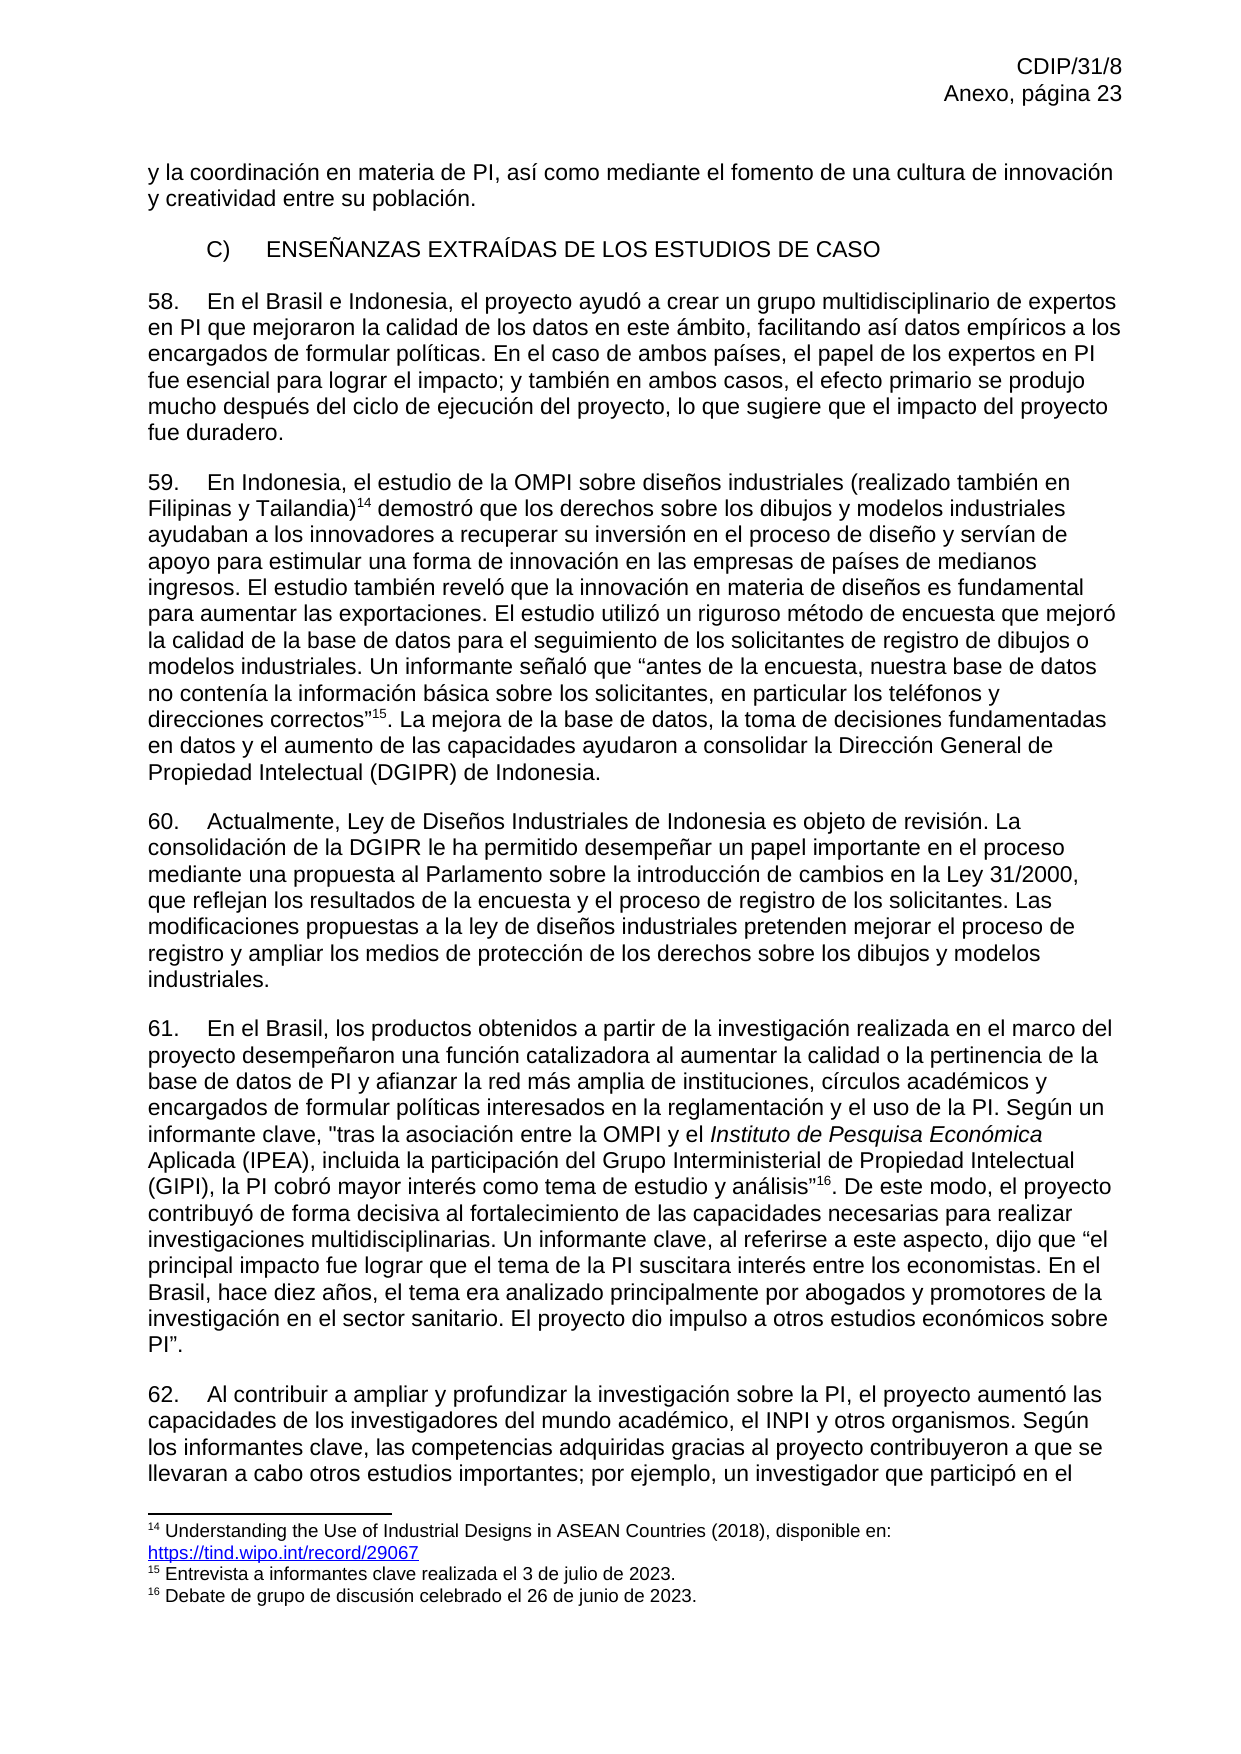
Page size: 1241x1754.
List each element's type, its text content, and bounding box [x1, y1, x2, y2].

text En Indonesia, el estudio de la OMPI sobre diseños industriales (realizado también en Filipinas y Tailandia) demostró que los derechos sobre los dibujos y modelos industriales ayudaban a los innovadores a recuperar su inversión en el proceso de diseño y servían de apoyo para estimular una forma de innovación en las empresas de países de medianos ingresos. El estudio también reveló que la innovación en materia de diseños es fundamental para aumentar las exportaciones. El estudio utilizó un riguroso método de encuesta que mejoró la calidad de la base de datos para el seguimiento de los solicitantes de registro de dibujos o modelos industriales. Un informante señaló que “antes de la encuesta, nuestra base de datos no contenía la información básica sobre los solicitantes, en particular los teléfonos y direcciones correctos”. La mejora de la base de datos, la toma de decisiones fundamentadas en datos y el aumento de las capacidades ayudaron a consolidar la Dirección General de Propiedad Intelectual (DGIPR) de Indonesia. [148, 469, 1122, 785]
text Actualmente, Ley de Diseños Industriales de Indonesia es objeto de revisión. La consolidación de la DGIPR le ha permitido desempeñar un papel importante en el proceso mediante una propuesta al Parlamento sobre la introducción de cambios en la Ley 31/2000, que reflejan los resultados de la encuesta y el proceso de registro de los solicitantes. Las modificaciones propuestas a la ley de diseños industriales pretenden mejorar el proceso de registro y ampliar los medios de protección de los derechos sobre los dibujos y modelos industriales. [148, 808, 1122, 992]
subtitle Enseñanzas extraídas de los estudios de caso [206, 236, 1122, 263]
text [148, 158, 1122, 211]
text En el Brasil e Indonesia, el proyecto ayudó a crear un grupo multidisciplinario de expertos en PI que mejoraron la calidad de los datos en este ámbito, facilitando así datos empíricos a los encargados de formular políticas. En el caso de ambos países, el papel de los expertos en PI fue esencial para lograr el impacto; y también en ambos casos, el efecto primario se produjo mucho después del ciclo de ejecución del proyecto, lo que sugiere que el impacto del proyecto fue duradero. [148, 288, 1122, 446]
text En el Brasil, los productos obtenidos a partir de la investigación realizada en el marco del proyecto desempeñaron una función catalizadora al aumentar la calidad o la pertinencia de la base de datos de PI y afianzar la red más amplia de instituciones, círculos académicos y encargados de formular políticas interesados en la reglamentación y el uso de la PI. Según un informante clave, "tras la asociación entre la OMPI y el Instituto de Pesquisa Económica Aplicada (IPEA), incluida la participación del Grupo Interministerial de Propiedad Intelectual (GIPI), la PI cobró mayor interés como tema de estudio y análisis”. De este modo, el proyecto contribuyó de forma decisiva al fortalecimiento de las capacidades necesarias para realizar investigaciones multidisciplinarias. Un informante clave, al referirse a este aspecto, dijo que “el principal impacto fue lograr que el tema de la PI suscitara interés entre los economistas. En el Brasil, hace diez años, el tema era analizado principalmente por abogados y promotores de la investigación en el sector sanitario. El proyecto dio impulso a otros estudios económicos sobre PI”. [148, 1015, 1122, 1358]
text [148, 1381, 1122, 1486]
